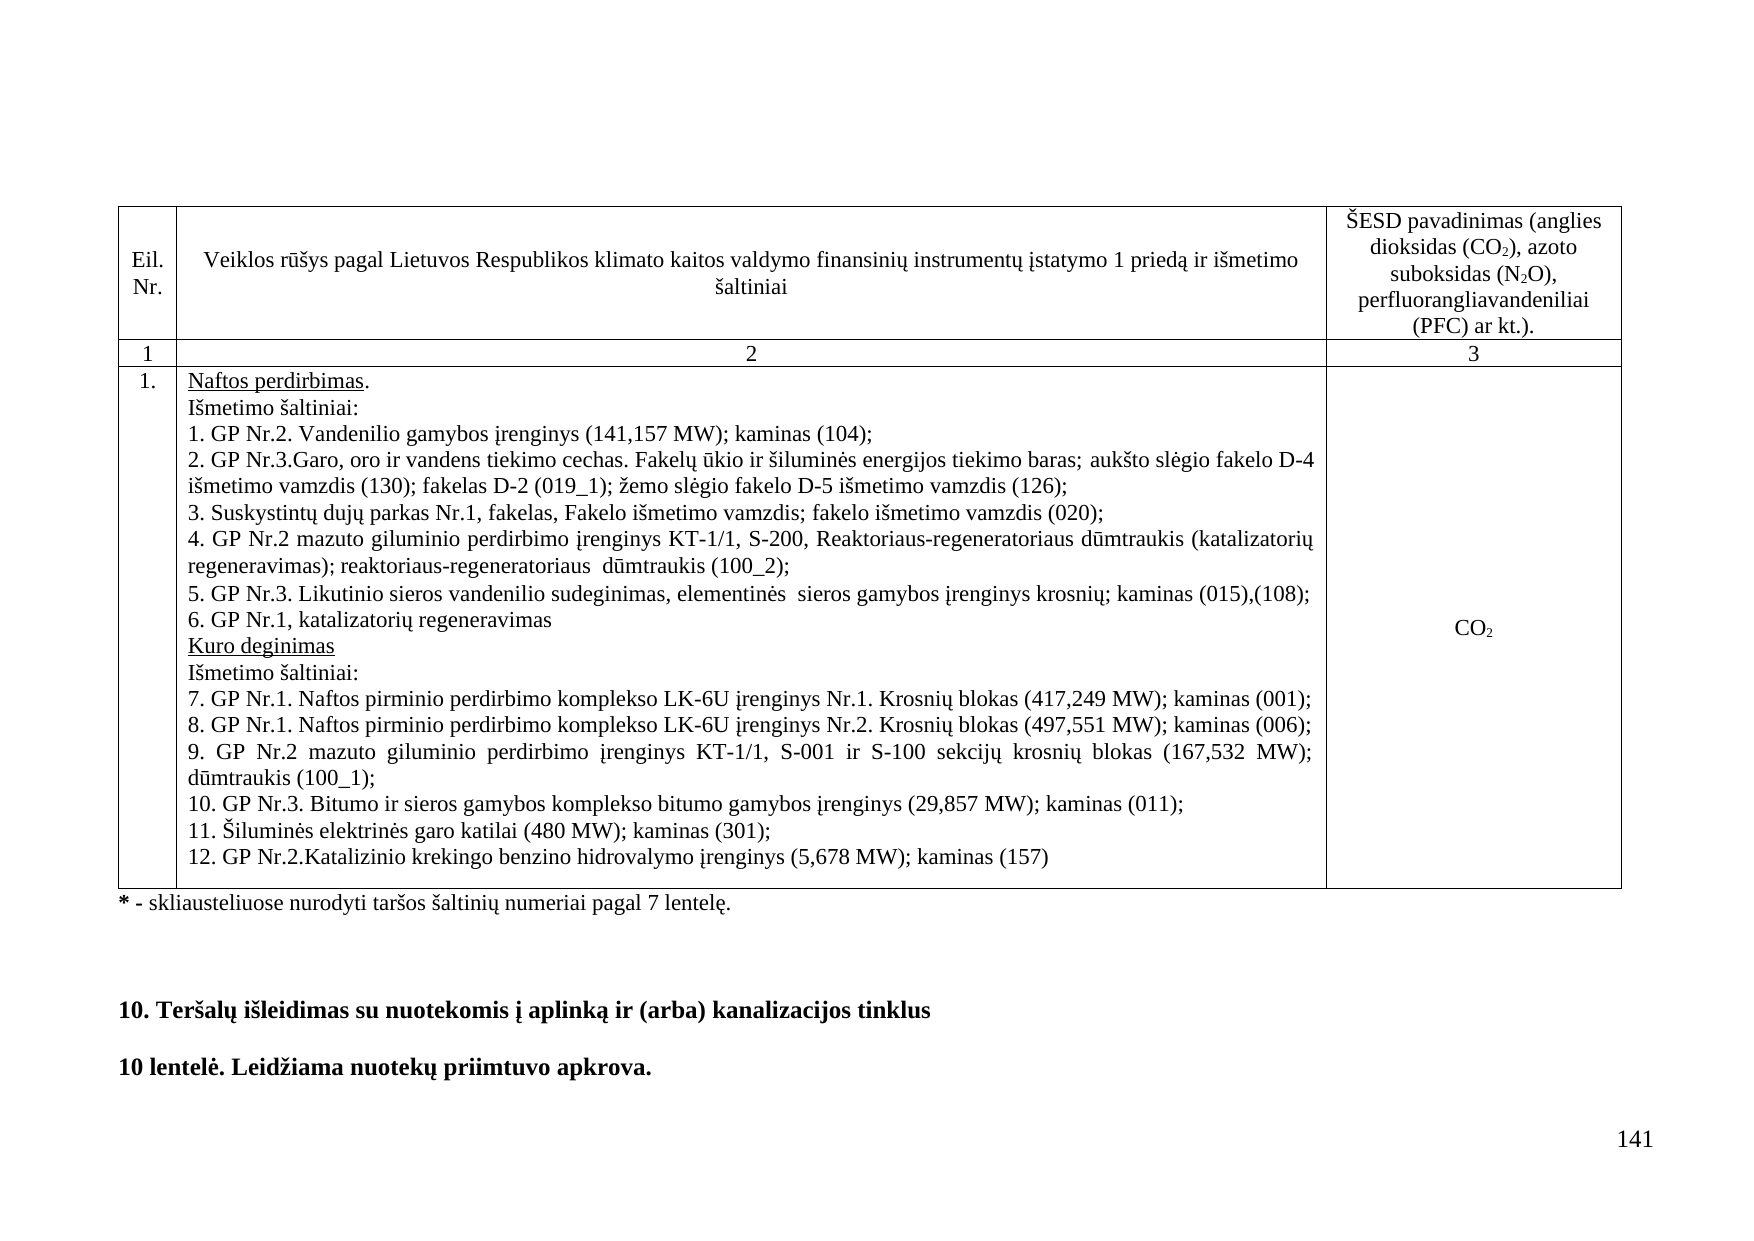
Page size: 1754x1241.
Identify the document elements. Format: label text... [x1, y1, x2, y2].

text 10. Teršalų išleidimas su nuotekomis į aplinką ir (arba) kanalizacijos tinklus [118, 995, 1654, 1023]
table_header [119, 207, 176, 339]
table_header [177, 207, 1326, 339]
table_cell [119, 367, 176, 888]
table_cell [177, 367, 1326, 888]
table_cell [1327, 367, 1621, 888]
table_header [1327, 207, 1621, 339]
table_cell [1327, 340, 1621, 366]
text 10 lentelė. Leidžiama nuotekų priimtuvo apkrova. [118, 1052, 1654, 1081]
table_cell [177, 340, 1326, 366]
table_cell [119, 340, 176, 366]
text * - skliausteliuose nurodyti taršos šaltinių numeriai pagal 7 lentelę. [118, 889, 1654, 916]
